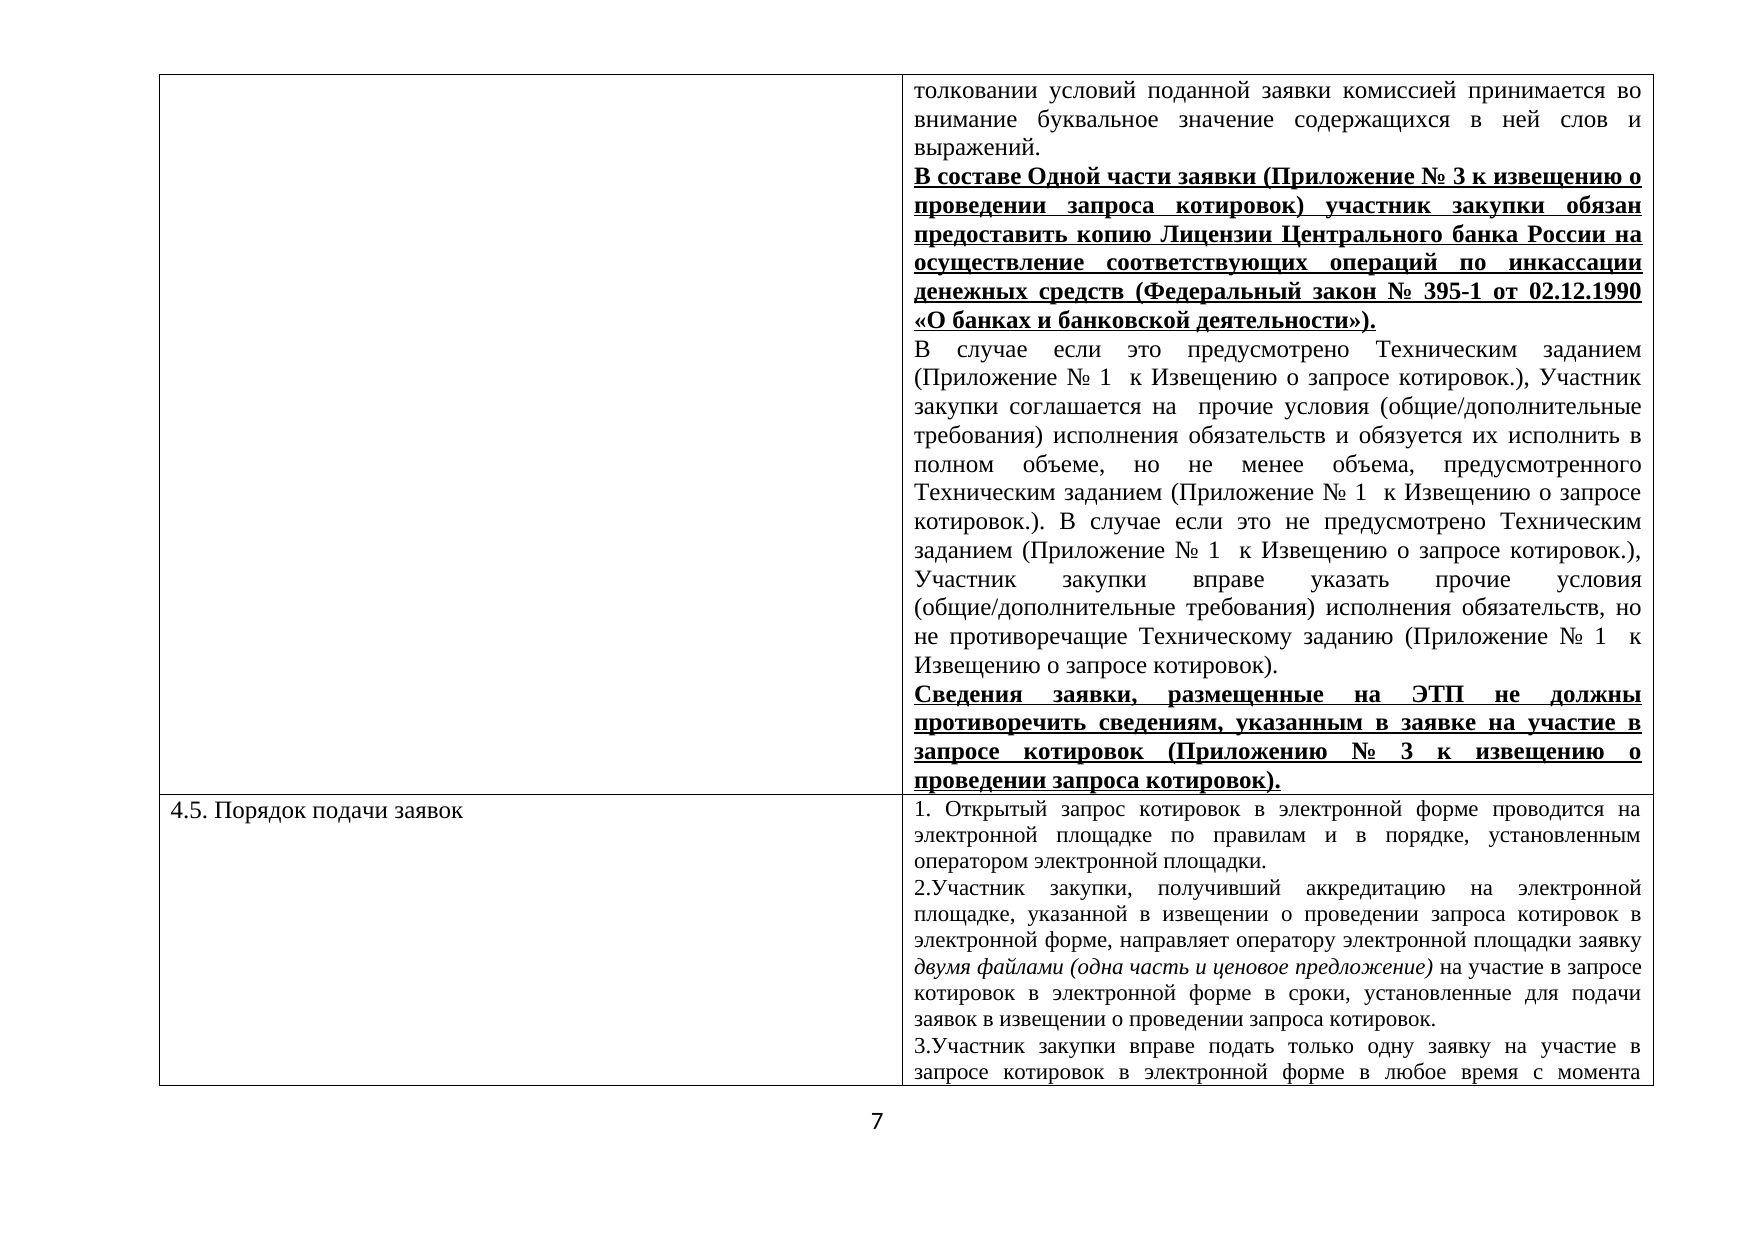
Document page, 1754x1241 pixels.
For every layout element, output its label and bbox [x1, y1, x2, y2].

table_cell [160, 795, 902, 1084]
table_cell [160, 75, 902, 794]
table_cell [903, 795, 1653, 1084]
table_cell [903, 75, 1653, 794]
